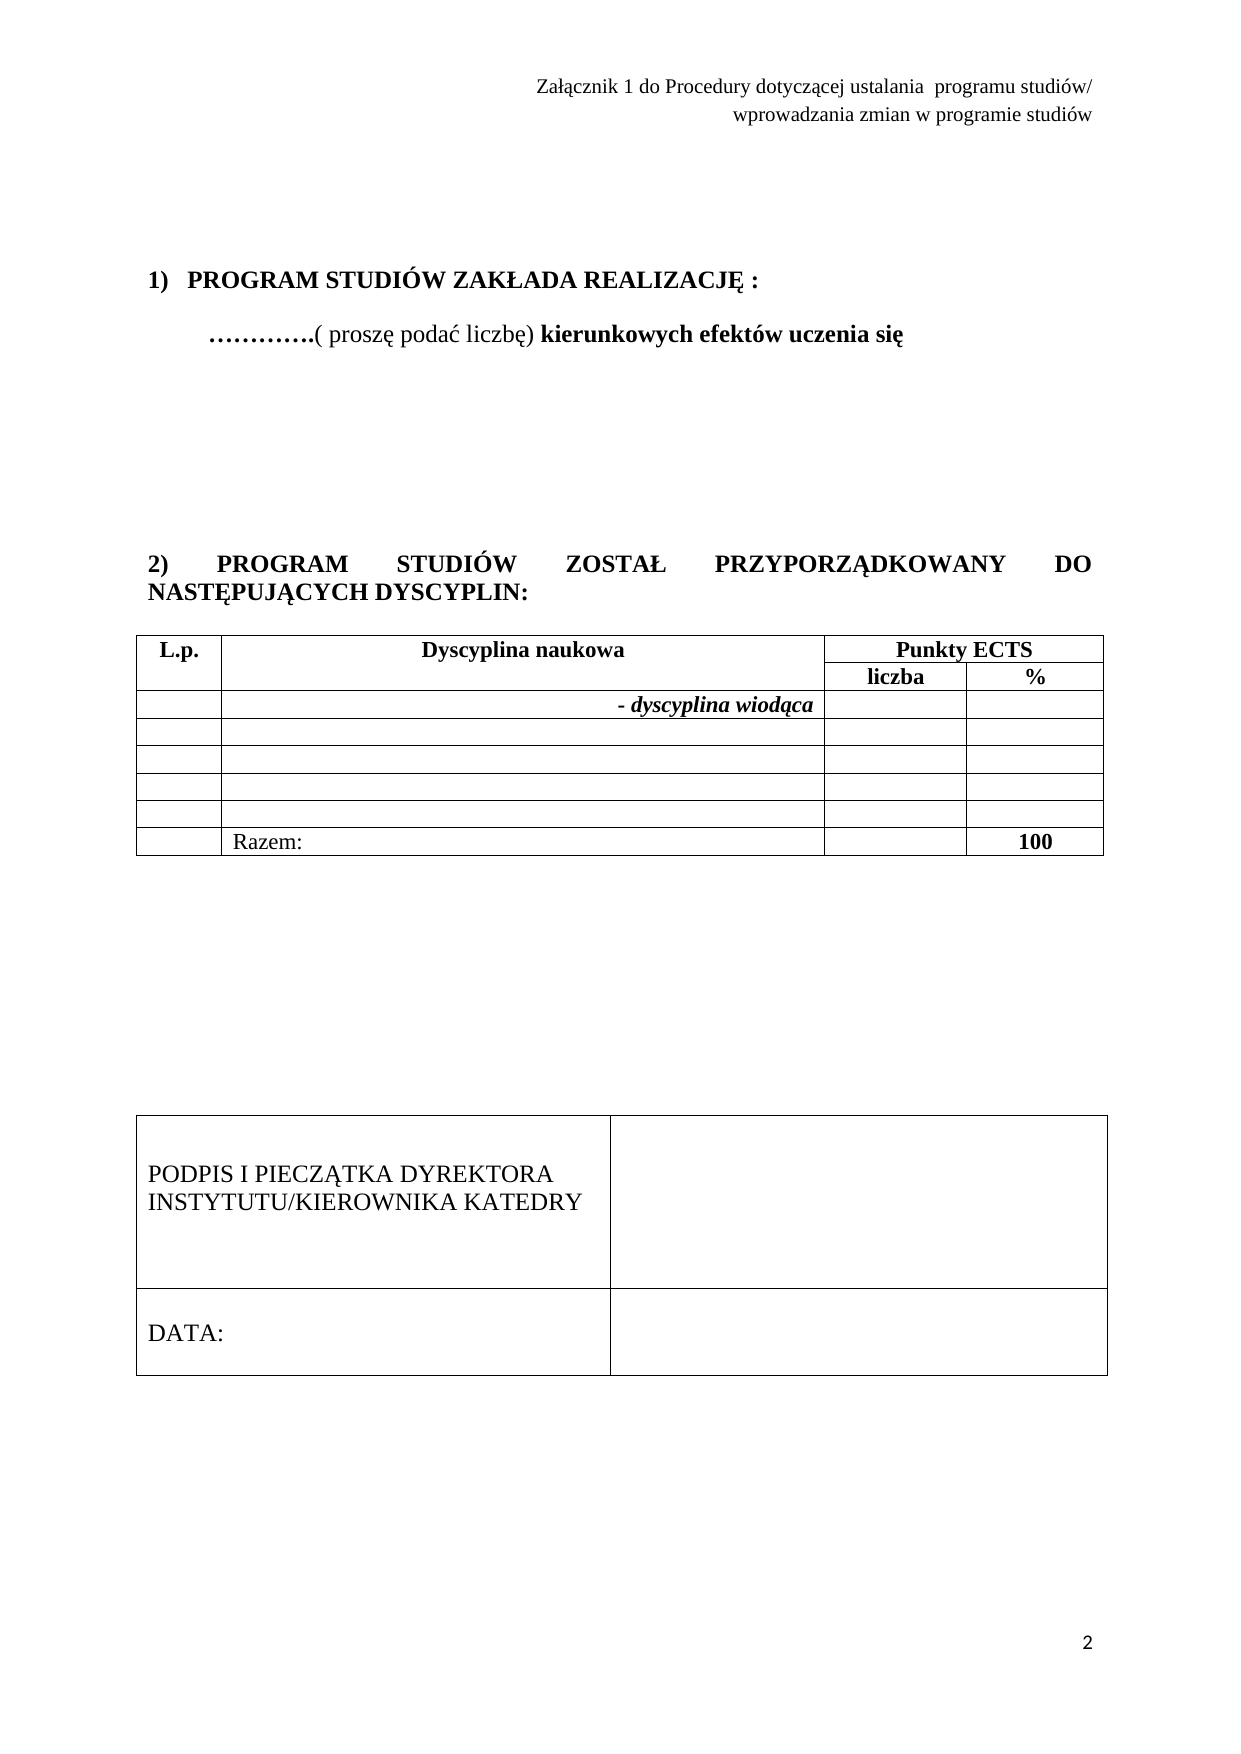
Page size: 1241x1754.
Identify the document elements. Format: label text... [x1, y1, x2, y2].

table_header Punkty ECTS [825, 636, 1103, 662]
text ………….( proszę podać liczbę) kierunkowych efektów uczenia się [208, 319, 1092, 347]
table_cell [137, 801, 221, 827]
table_cell [222, 719, 824, 745]
table_cell Razem: [222, 828, 824, 855]
table_header L.p. [137, 636, 221, 690]
table_cell [967, 691, 1103, 718]
table_cell [137, 828, 221, 855]
table_header PODPIS I PIECZĄTKA DYREKTORA INSTYTUTU/KIEROWNIKA KATEDRY [137, 1116, 610, 1288]
table_cell [825, 801, 966, 827]
table_header Dyscyplina naukowa [222, 636, 824, 690]
table_cell [137, 774, 221, 800]
table_cell [825, 691, 966, 718]
table_cell liczba [825, 663, 966, 690]
table_cell 100 [967, 828, 1103, 855]
table_header [611, 1116, 1107, 1288]
table_cell [222, 746, 824, 772]
table_cell [825, 774, 966, 800]
table_cell [967, 719, 1103, 745]
table_cell % [967, 663, 1103, 690]
table_cell [825, 719, 966, 745]
table_cell [611, 1289, 1107, 1375]
table_cell [222, 801, 824, 827]
table_cell [967, 746, 1103, 772]
table_cell [825, 828, 966, 855]
table_cell DATA: [137, 1289, 610, 1375]
table_cell [967, 801, 1103, 827]
table_cell [137, 719, 221, 745]
table_cell [137, 691, 221, 718]
table_cell [825, 746, 966, 772]
table_cell [967, 774, 1103, 800]
table_cell [222, 774, 824, 800]
text 2) PROGRAM STUDIÓW ZOSTAŁ PRZYPORZĄDKOWANY DO NASTĘPUJĄCYCH DYSCYPLIN: [148, 549, 1092, 606]
text 1) PROGRAM STUDIÓW ZAKŁADA REALIZACJĘ : [148, 265, 1092, 293]
table_cell [137, 746, 221, 772]
table_cell - dyscyplina wiodąca [222, 691, 824, 718]
